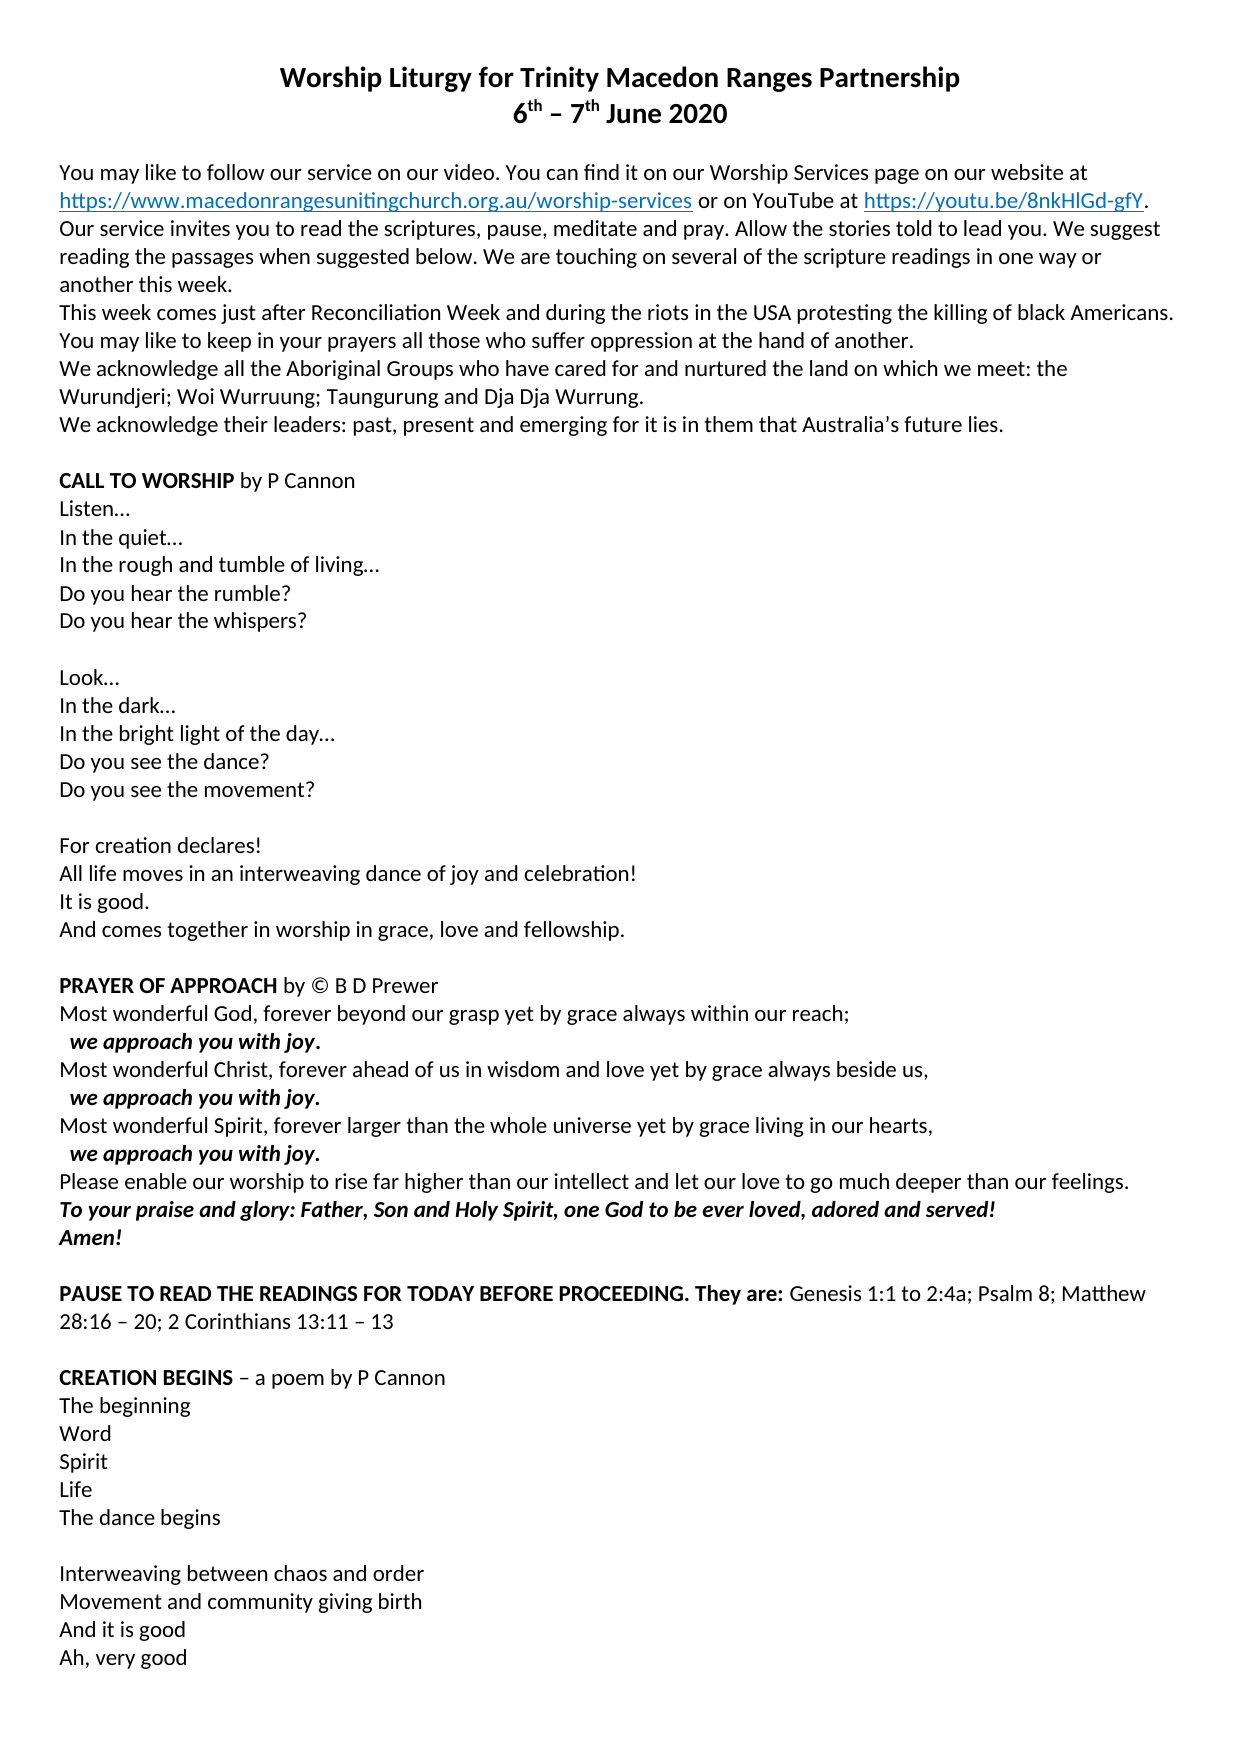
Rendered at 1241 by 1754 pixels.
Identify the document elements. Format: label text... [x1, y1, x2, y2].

text Our service invites you to read the scriptures, pause, meditate and pray. Allow the stories told to lead you. We suggest reading the passages when suggested below. We are touching on several of the scripture readings in one way or another this week. [59, 214, 1181, 298]
text Worship Liturgy for Trinity Macedon Ranges Partnership [59, 59, 1181, 95]
text For creation declares! [59, 831, 1181, 859]
text Please enable our worship to rise far higher than our intellect and let our love to go much deeper than our feelings. [59, 1167, 1181, 1195]
text In the dark… [59, 691, 1181, 719]
text we approach you with joy. [59, 1027, 1181, 1055]
text In the quiet… [59, 523, 1181, 551]
text You may like to follow our service on our video. You can find it on our Worship Services page on our website at https://www.macedonrangesunitingchurch.org.au/worship-services or on YouTube at https://youtu.be/8nkHlGd-gfY. [59, 158, 1181, 214]
text And it is good [59, 1615, 1181, 1643]
text It is good. [59, 887, 1181, 915]
text We acknowledge all the Aboriginal Groups who have cared for and nurtured the land on which we meet: the Wurundjeri; Woi Wurruung; Taungurung and Dja Dja Wurrung. [59, 354, 1181, 411]
text Word [59, 1419, 1181, 1447]
text CALL TO WORSHIP by P Cannon [59, 467, 1181, 494]
text Movement and community giving birth [59, 1587, 1181, 1615]
text Most wonderful God, forever beyond our grasp yet by grace always within our reach; [59, 999, 1181, 1027]
text Most wonderful Christ, forever ahead of us in wisdom and love yet by grace always beside us, [59, 1055, 1181, 1083]
text Look… [59, 663, 1181, 691]
text we approach you with joy. [59, 1083, 1181, 1111]
text In the rough and tumble of living… [59, 551, 1181, 579]
text In the bright light of the day… [59, 719, 1181, 747]
text Interweaving between chaos and order [59, 1559, 1181, 1587]
text The beginning [59, 1391, 1181, 1419]
text Amen! [59, 1223, 1181, 1251]
text 6th – 7th June 2020 [59, 95, 1181, 130]
text To your praise and glory: Father, Son and Holy Spirit, one God to be ever loved, adored and served! [59, 1195, 1181, 1223]
text CREATION BEGINS – a poem by P Cannon [59, 1363, 1181, 1391]
text Do you see the dance? [59, 747, 1181, 775]
text We acknowledge their leaders: past, present and emerging for it is in them that Australia’s future lies. [59, 411, 1181, 438]
text Spirit [59, 1447, 1181, 1475]
text PRAYER OF APPROACH by © B D Prewer [59, 971, 1181, 999]
text Do you hear the whispers? [59, 607, 1181, 635]
text Ah, very good [59, 1643, 1181, 1671]
text Most wonderful Spirit, forever larger than the whole universe yet by grace living in our hearts, [59, 1111, 1181, 1139]
text Listen… [59, 494, 1181, 523]
text All life moves in an interweaving dance of joy and celebration! [59, 859, 1181, 887]
text The dance begins [59, 1503, 1181, 1531]
text PAUSE TO READ THE READINGS FOR TODAY BEFORE PROCEEDING. They are: Genesis 1:1 to 2:4a; Psalm 8; Matthew 28:16 – 20; 2 Corinthians 13:11 – 13 [59, 1279, 1181, 1335]
text Life [59, 1475, 1181, 1503]
text This week comes just after Reconciliation Week and during the riots in the USA protesting the killing of black Americans. You may like to keep in your prayers all those who suffer oppression at the hand of another. [59, 298, 1181, 354]
text we approach you with joy. [59, 1139, 1181, 1167]
text Do you hear the rumble? [59, 579, 1181, 607]
text And comes together in worship in grace, love and fellowship. [59, 915, 1181, 943]
text Do you see the movement? [59, 775, 1181, 803]
